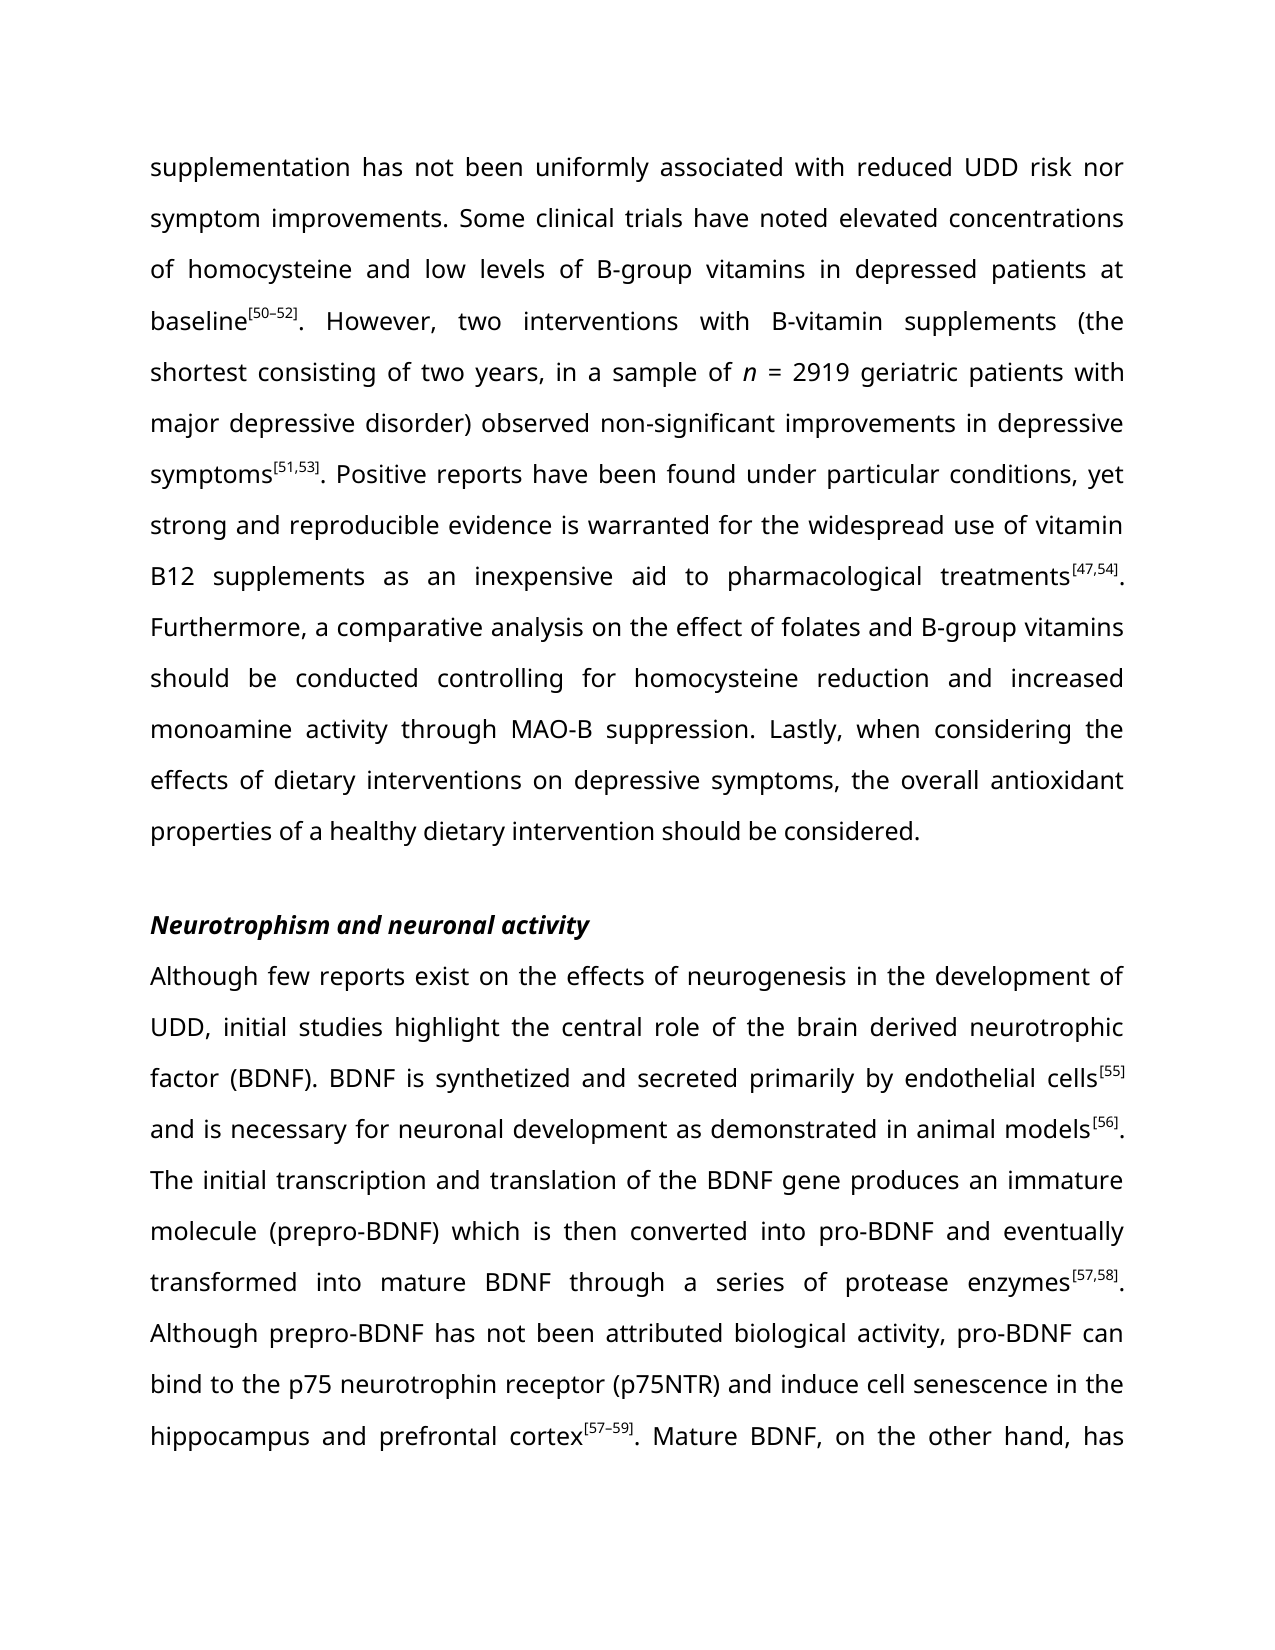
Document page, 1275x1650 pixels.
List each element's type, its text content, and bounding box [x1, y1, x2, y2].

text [150, 959, 1125, 1452]
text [150, 150, 1125, 848]
text Neurotrophism and neuronal activity [150, 908, 1125, 942]
